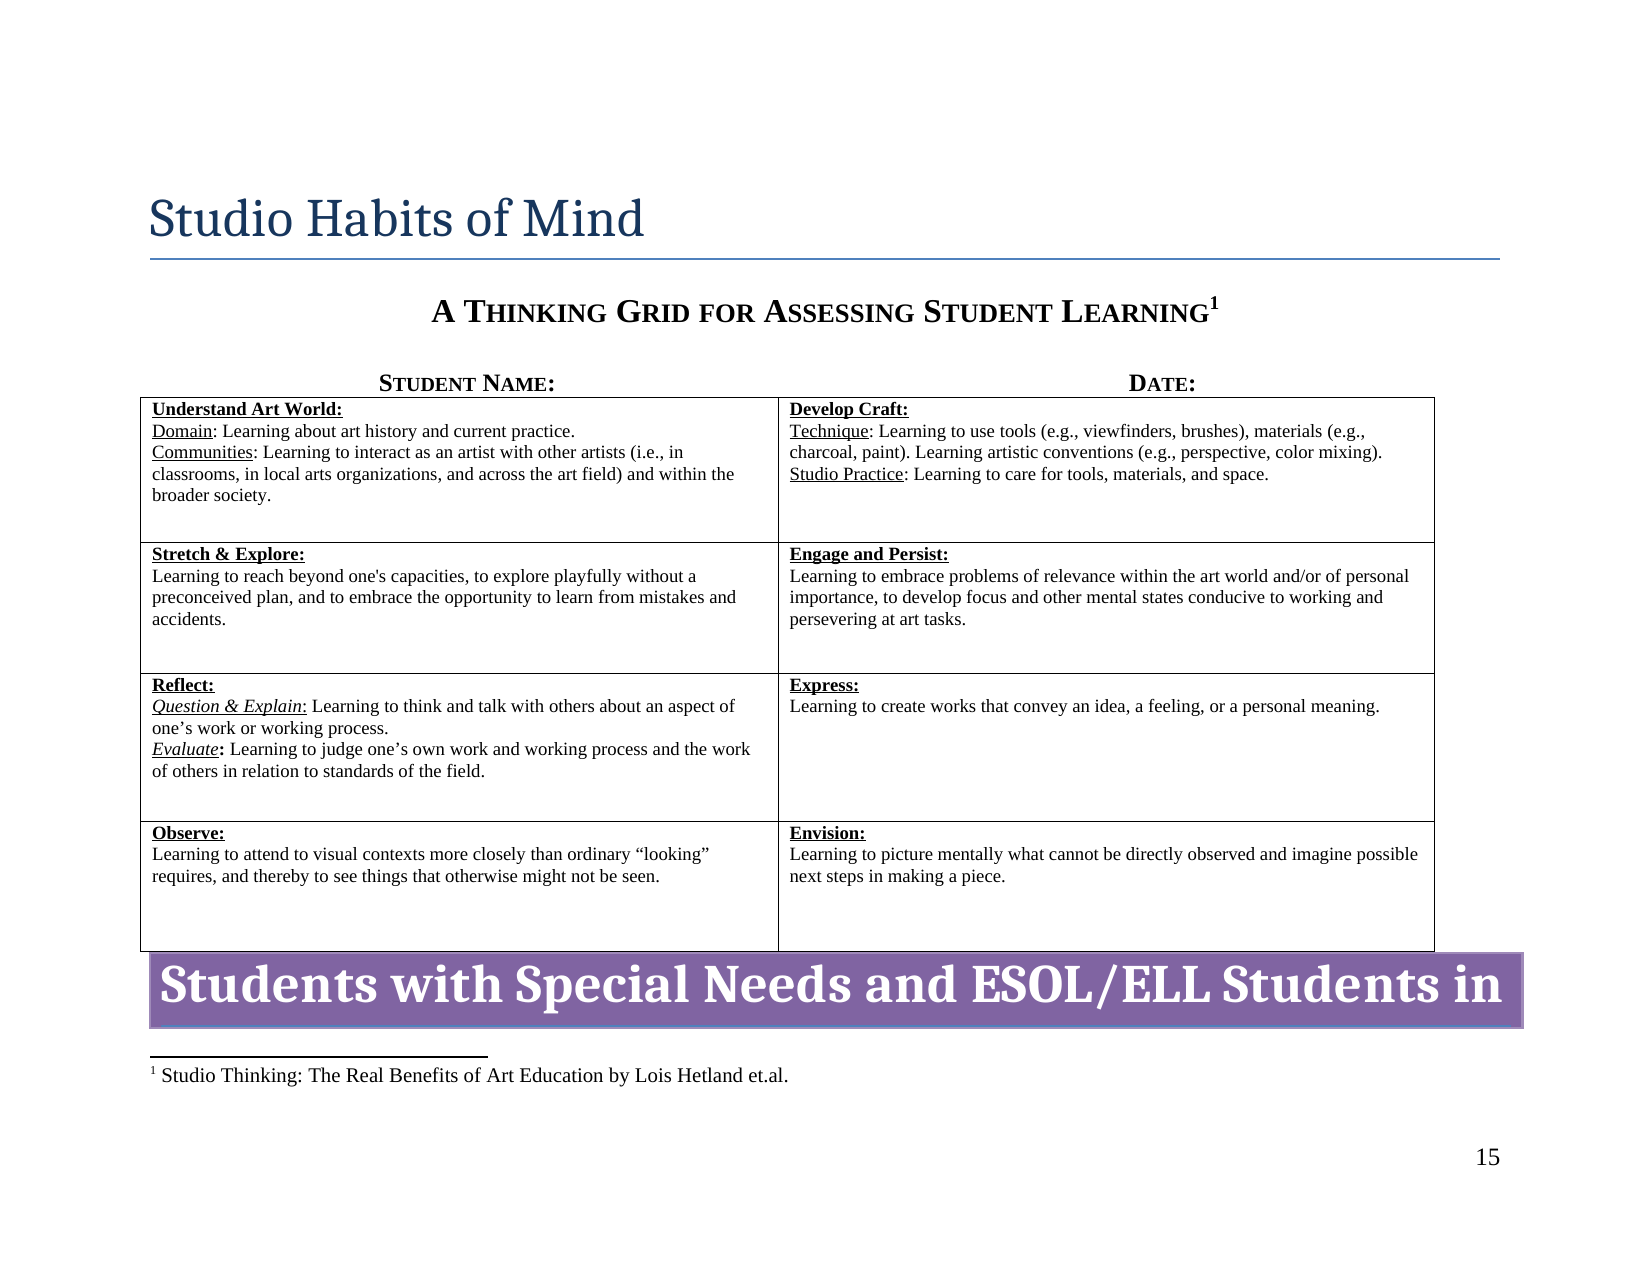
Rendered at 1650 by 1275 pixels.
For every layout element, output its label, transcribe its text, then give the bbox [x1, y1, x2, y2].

table_cell Engage and Persist: Learning to embrace problems of relevance within the art world and/or of personal importance, to develop focus and other mental states conducive to working and persevering at art tasks. [779, 543, 1434, 672]
table_cell Express: Learning to create works that convey an idea, a feeling, or a personal meaning. [779, 674, 1434, 821]
table_header Develop Craft: Technique: Learning to use tools (e.g., viewfinders, brushes), materials (e.g., charcoal, paint). Learning artistic conventions (e.g., perspective, color mixing). Studio Practice: Learning to care for tools, materials, and space. [779, 398, 1434, 542]
title Studio Habits of Mind [150, 187, 1500, 258]
table_header Understand Art World: Domain: Learning about art history and current practice. Communities: Learning to interact as an artist with other artists (i.e., in classrooms, in local arts organizations, and across the art field) and within the broader society. [141, 398, 778, 542]
text Student Name: Date: [75, 368, 1500, 397]
table_cell Observe: Learning to attend to visual contexts more closely than ordinary “looking” requires, and thereby to see things that otherwise might not be seen. [141, 822, 778, 951]
text A Thinking Grid for Assessing Student Learning [150, 291, 1500, 330]
table_cell Envision: Learning to picture mentally what cannot be directly observed and imagine possible next steps in making a piece. [779, 822, 1434, 951]
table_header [151, 954, 1521, 1027]
table_cell Reflect: Question & Explain: Learning to think and talk with others about an aspect of one’s work or working process. Evaluate: Learning to judge one’s own work and working process and the work of others in relation to standards of the field. [141, 674, 778, 821]
table_cell Stretch & Explore: Learning to reach beyond one's capacities, to explore playfully without a preconceived plan, and to embrace the opportunity to learn from mistakes and accidents. [141, 543, 778, 672]
